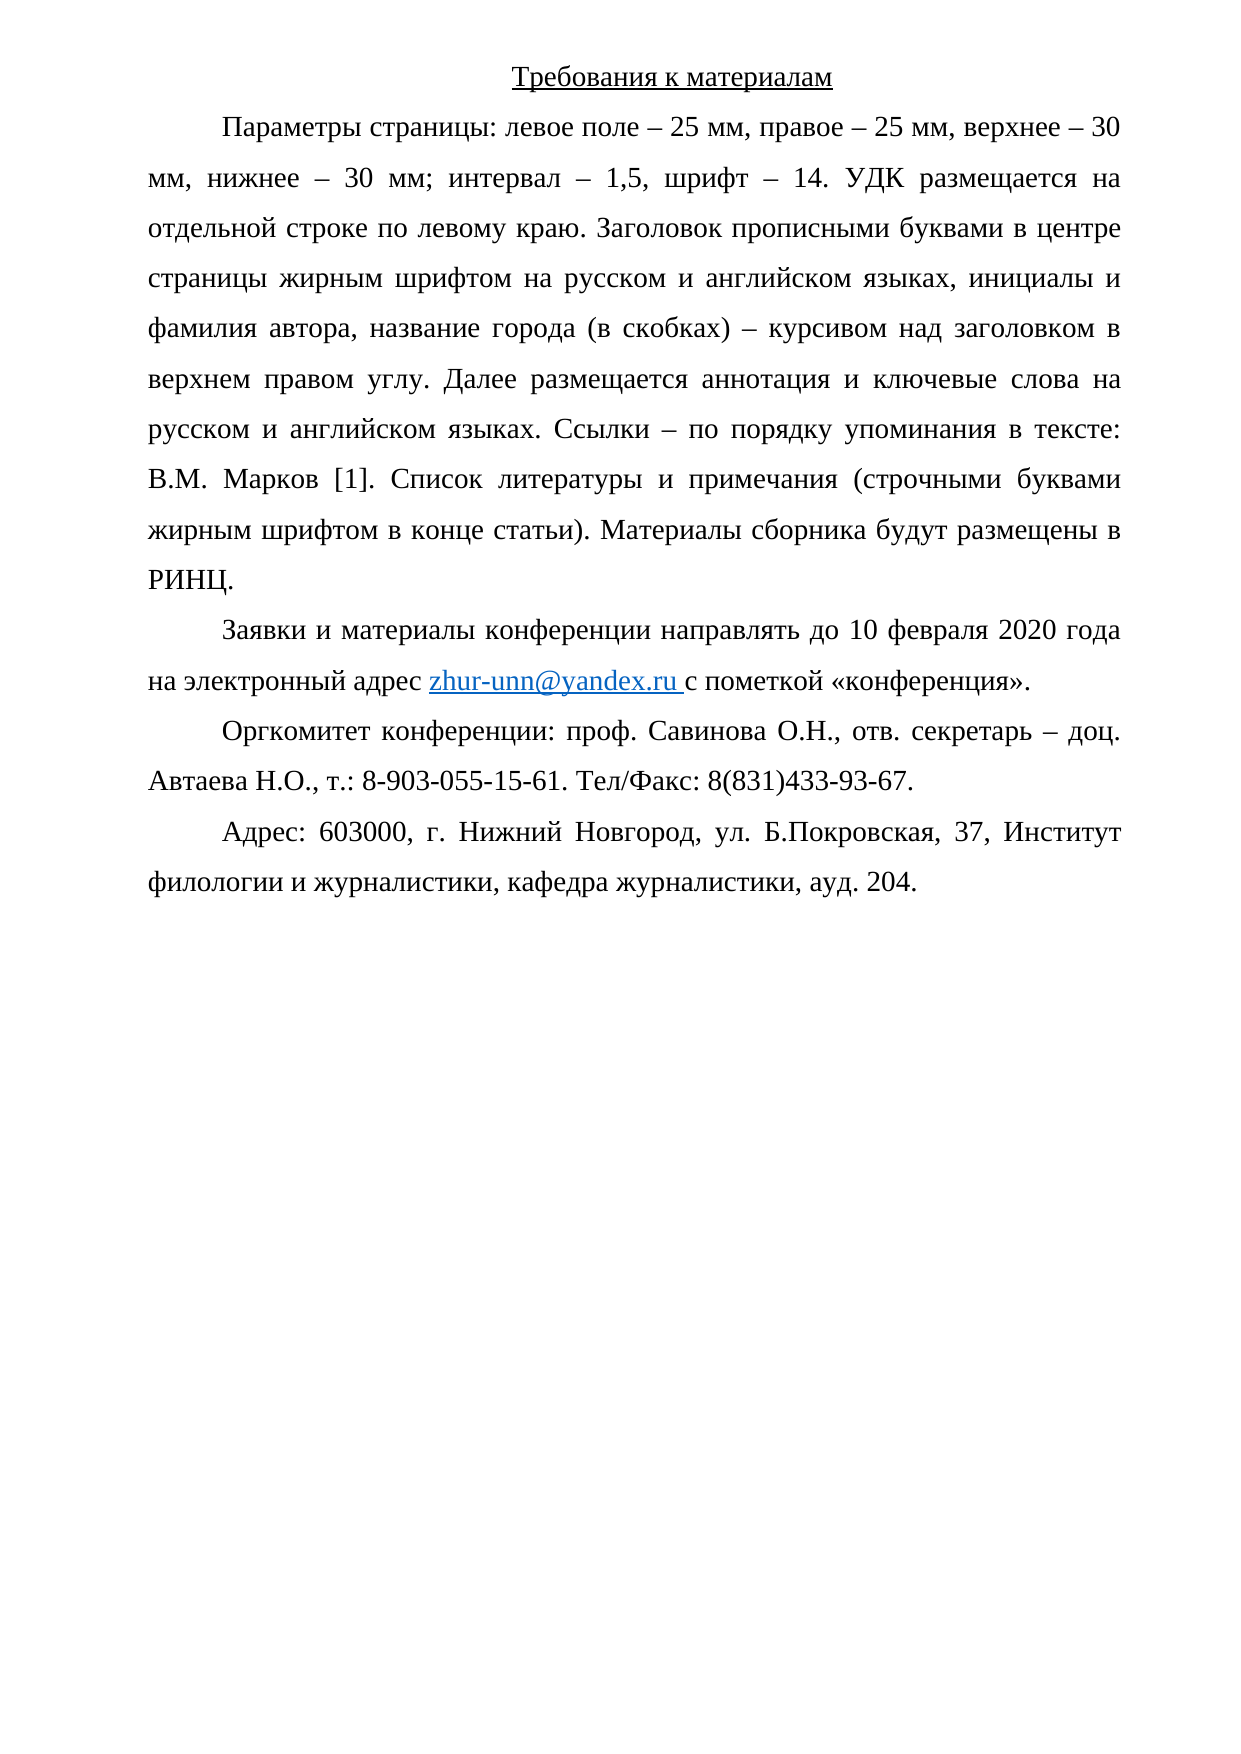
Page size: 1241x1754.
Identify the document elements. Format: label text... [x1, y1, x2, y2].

text Заявки и материалы конференции направлять до 10 февраля 2020 года на электронный адрес zhur-unn@yandex.ru с пометкой «конференция». [148, 612, 1122, 696]
text Требования к материалам [148, 59, 1122, 93]
text Оргкомитет конференции: проф. Савинова О.Н., отв. секретарь – доц. Автаева Н.О., т.: 8-903-055-15-61. Тел/Факс: 8(831)433-93-67. [148, 713, 1122, 797]
text Параметры страницы: левое поле – 25 мм, правое – 25 мм, верхнее – 30 мм, нижнее – 30 мм; интервал – 1,5, шрифт – 14. УДК размещается на отдельной строке по левому краю. Заголовок прописными буквами в центре страницы жирным шрифтом на русском и английском языках, инициалы и фамилия автора, название города (в скобках) – курсивом над заголовком в верхнем правом углу. Далее размещается аннотация и ключевые слова на русском и английском языках. Ссылки – по порядку упоминания в тексте: В.М. Марков [1]. Список литературы и примечания (строчными буквами жирным шрифтом в конце статьи). Материалы сборника будут размещены в РИНЦ. [148, 109, 1122, 596]
text Адрес: 603000, г. Нижний Новгород, ул. Б.Покровская, 37, Институт филологии и журналистики, кафедра журналистики, ауд. 204. [148, 814, 1122, 898]
